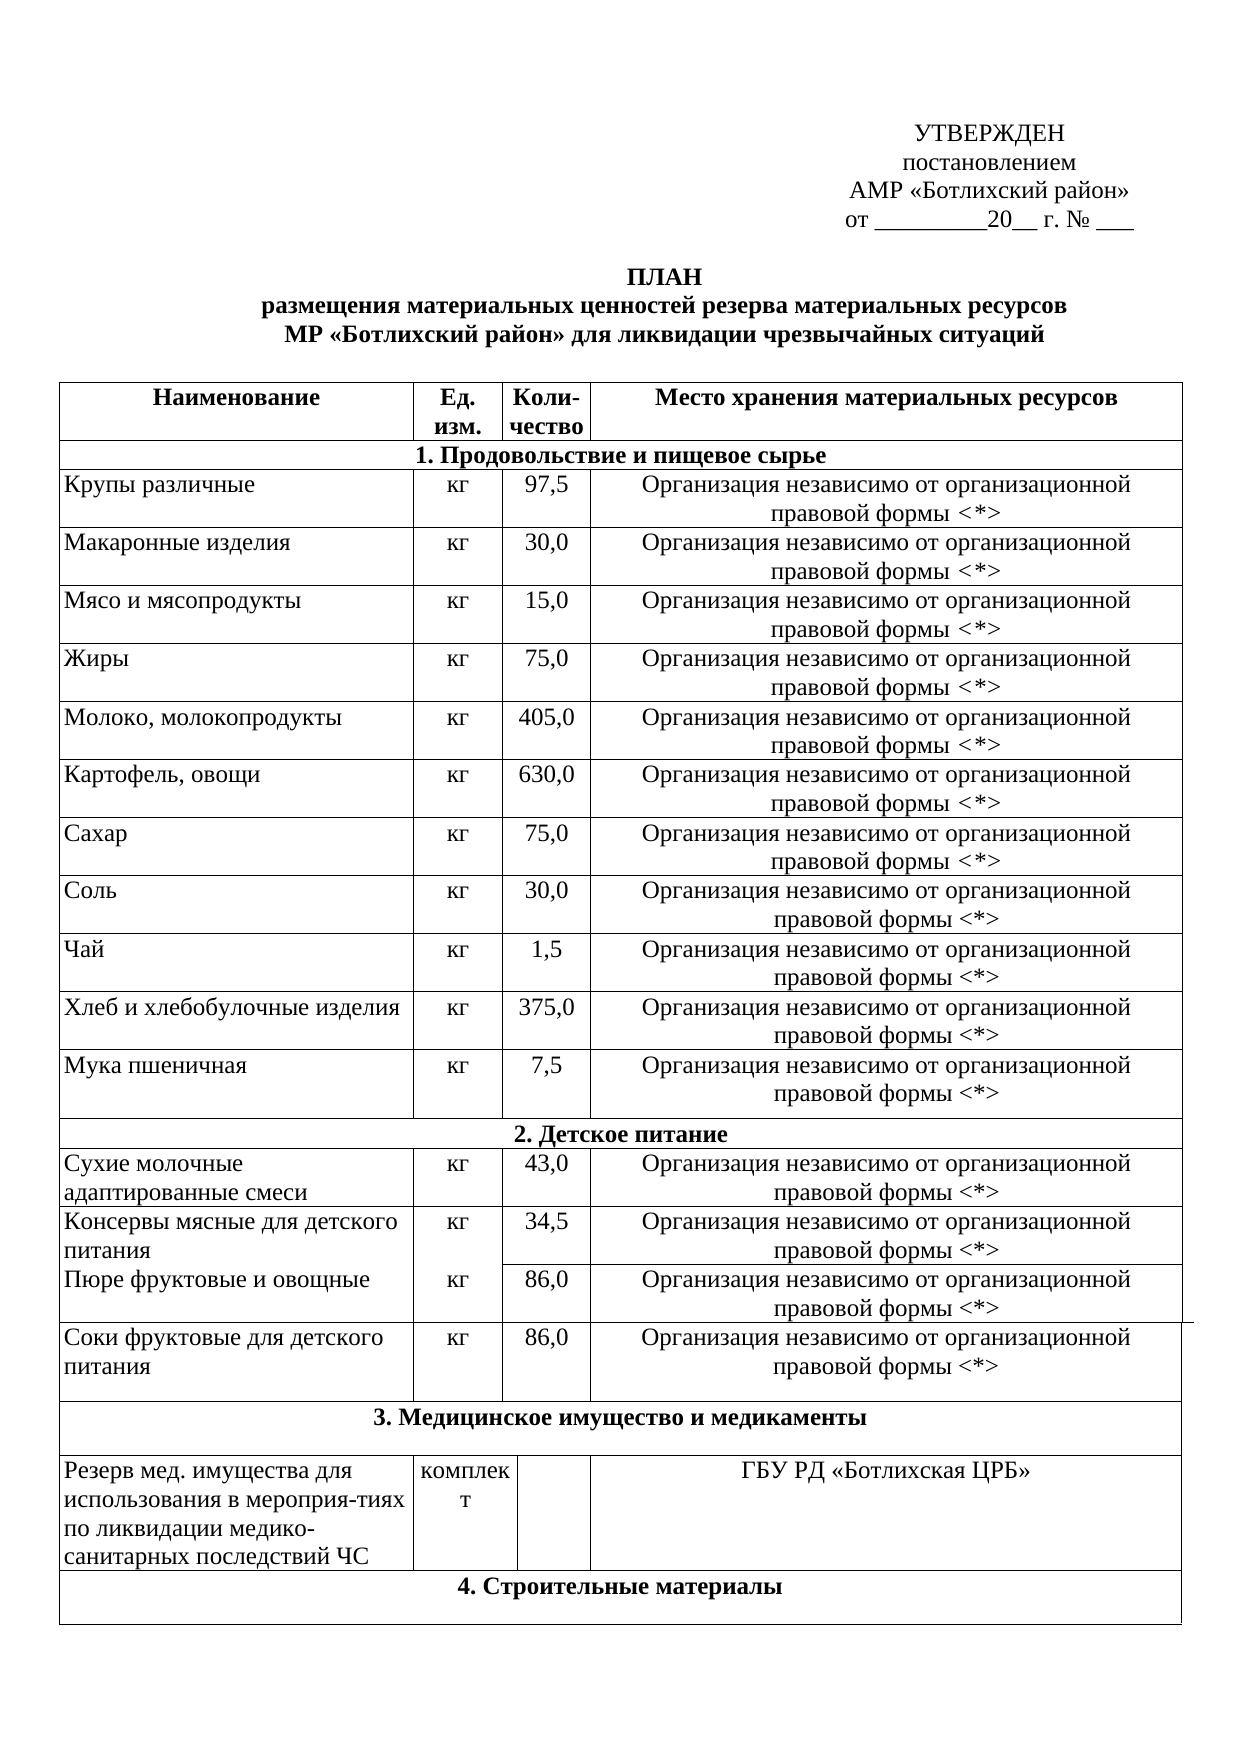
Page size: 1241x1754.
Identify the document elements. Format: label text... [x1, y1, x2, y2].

table_cell кг [414, 528, 502, 585]
table_cell кг [414, 876, 502, 933]
table_cell кг [414, 934, 502, 991]
text МР «Ботлихский район» для ликвидации чрезвычайных ситуаций [177, 319, 1152, 348]
table_cell ГБУ РД «Ботлихская ЦРБ» [591, 1456, 1181, 1570]
table_cell кг [414, 1323, 502, 1401]
table_cell Организация независимо от организационной правовой формы <*> [591, 1149, 1182, 1206]
table_cell Организация независимо от организационной правовой формы <*> [591, 528, 1182, 585]
table_cell 86,0 [503, 1323, 590, 1401]
table_cell 7,5 [503, 1050, 590, 1118]
table_cell 30,0 [503, 528, 590, 585]
table_cell Организация независимо от организационной правовой формы <*> [591, 1265, 1182, 1322]
table_cell Организация независимо от организационной правовой формы <*> [591, 1323, 1181, 1401]
table_cell Организация независимо от организационной правовой формы <*> [591, 1050, 1182, 1118]
table_cell 97,5 [503, 470, 590, 527]
table_cell кг [414, 702, 502, 759]
table_cell Организация независимо от организационной правовой формы <*> [591, 470, 1182, 527]
table_cell Жиры [60, 644, 413, 701]
table_cell кг [414, 818, 502, 875]
table_cell Организация независимо от организационной правовой формы <*> [591, 934, 1182, 991]
text УТВЕРЖДЕН [827, 118, 1152, 147]
table_cell Хлеб и хлебобулочные изделия [60, 992, 413, 1049]
text от _________20__ г. № ___ [827, 204, 1152, 233]
text ПЛАН [177, 262, 1152, 291]
table_cell [518, 1456, 590, 1570]
table_cell Организация независимо от организационной правовой формы <*> [591, 992, 1182, 1049]
table_cell 30,0 [503, 876, 590, 933]
table_cell Соль [60, 876, 413, 933]
table_cell Пюре фруктовые и овощные [60, 1264, 413, 1322]
table_header Наименование [60, 383, 413, 440]
text постановлением [827, 147, 1152, 176]
table_cell 2. Детское питание [60, 1119, 1182, 1148]
table_cell 75,0 [503, 818, 590, 875]
table_cell кг [414, 992, 502, 1049]
table_cell Организация независимо от организационной правовой формы <*> [591, 586, 1182, 643]
table_cell 405,0 [503, 702, 590, 759]
table_cell Макаронные изделия [60, 528, 413, 585]
table_cell Организация независимо от организационной правовой формы <*> [591, 876, 1182, 933]
table_cell кг [414, 1264, 502, 1322]
table_cell Молоко, молокопродукты [60, 702, 413, 759]
table_cell 375,0 [503, 992, 590, 1049]
table_header Ед. изм. [414, 383, 502, 440]
table_cell 630,0 [503, 760, 590, 817]
table_cell Крупы различные [60, 470, 413, 527]
table_cell Организация независимо от организационной правовой формы <*> [591, 818, 1182, 875]
table_header [1183, 382, 1194, 1148]
table_header Место хранения материальных ресурсов [591, 383, 1182, 440]
text АМР «Ботлихский район» [827, 176, 1152, 204]
table_cell 34,5 [503, 1207, 590, 1264]
table_header Коли-чество [503, 383, 590, 440]
table_cell Сахар [60, 818, 413, 875]
table_cell Организация независимо от организационной правовой формы <*> [591, 1207, 1182, 1264]
table_cell Соки фруктовые для детского питания [60, 1323, 413, 1401]
table_cell Картофель, овощи [60, 760, 413, 817]
table_cell 15,0 [503, 586, 590, 643]
table_cell Резерв мед. имущества для использования в мероприя-тиях по ликвидации медико-санитарных последствий ЧС [60, 1456, 413, 1570]
table_cell Сухие молочные адаптированные смеси [60, 1149, 413, 1206]
table_cell кг [414, 1050, 502, 1118]
table_cell 43,0 [503, 1149, 590, 1206]
table_cell Консервы мясные для детского питания [60, 1207, 413, 1264]
table_cell кг [414, 1149, 502, 1206]
table_cell 1. Продовольствие и пищевое сырье [60, 441, 1182, 469]
table_cell кг [414, 1207, 502, 1264]
table_cell кг [414, 644, 502, 701]
table_cell кг [414, 586, 502, 643]
table_cell комплект [414, 1456, 517, 1570]
table_cell Мука пшеничная [60, 1050, 413, 1118]
table_cell 1,5 [503, 934, 590, 991]
table_cell 75,0 [503, 644, 590, 701]
table_cell 3. Медицинское имущество и медикаменты [60, 1402, 1181, 1455]
table_cell Чай [60, 934, 413, 991]
table_cell Организация независимо от организационной правовой формы <*> [591, 702, 1182, 759]
table_cell кг [414, 760, 502, 817]
table_cell Организация независимо от организационной правовой формы <*> [591, 644, 1182, 701]
text размещения материальных ценностей резерва материальных ресурсов [177, 291, 1152, 319]
table_cell 86,0 [503, 1265, 590, 1322]
table_cell 4. Строительные материалы [60, 1571, 1181, 1623]
table_cell Организация независимо от организационной правовой формы <*> [591, 760, 1182, 817]
table_cell кг [414, 470, 502, 527]
table_cell [1183, 1148, 1194, 1322]
table_cell Мясо и мясопродукты [60, 586, 413, 643]
